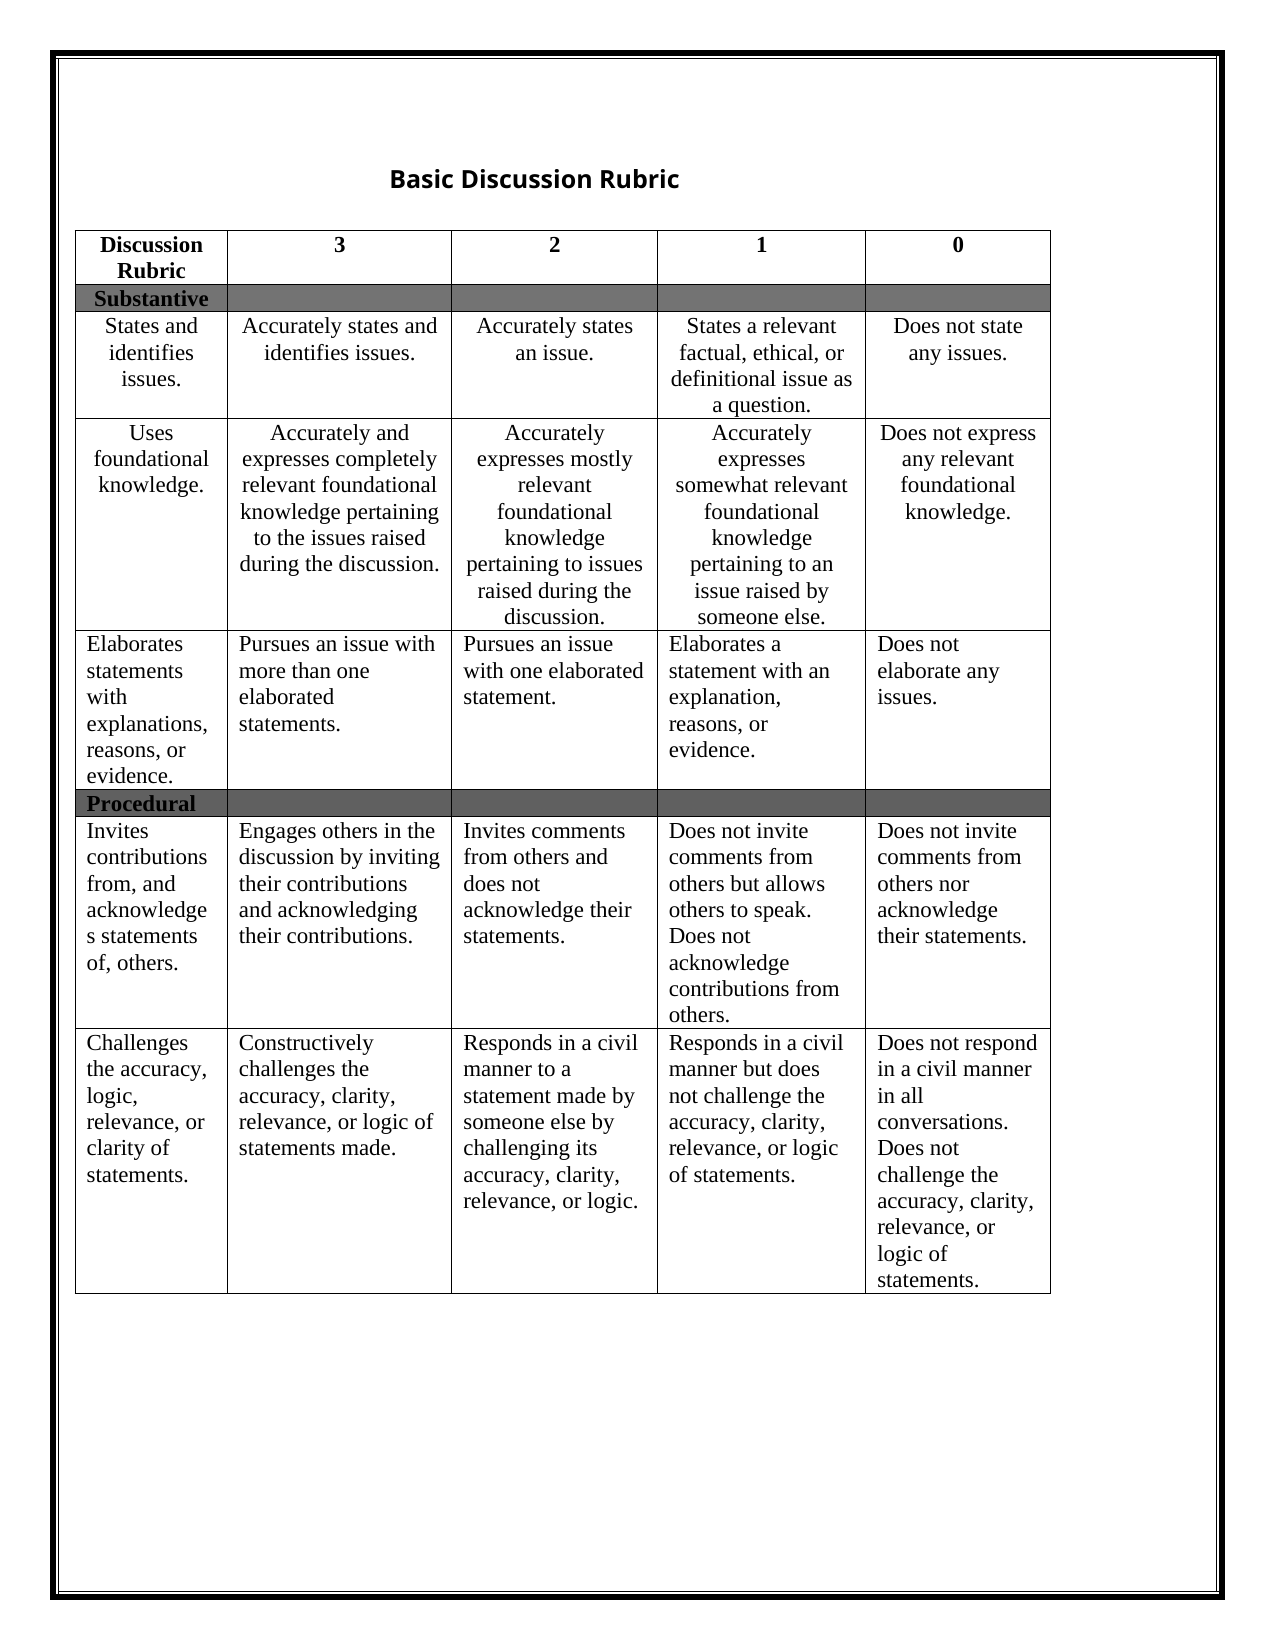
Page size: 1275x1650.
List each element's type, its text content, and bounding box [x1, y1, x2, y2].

table_cell Does not elaborate any issues. [866, 631, 1050, 789]
table_cell Pursues an issue with more than one elaborated statements. [228, 631, 451, 789]
table_cell Pursues an issue with one elaborated statement. [452, 631, 657, 789]
table_cell [228, 790, 451, 816]
table_cell [452, 285, 657, 311]
table_cell Invites comments from others and does not acknowledge their statements. [452, 817, 657, 1028]
table_cell Does not state any issues. [866, 312, 1050, 418]
table_cell Procedural [76, 790, 227, 816]
table_cell Substantive [76, 285, 227, 311]
table_cell [658, 285, 865, 311]
table_cell Does not express any relevant foundational knowledge. [866, 419, 1050, 629]
table_cell States and identifies issues. [76, 312, 227, 418]
table_cell Engages others in the discussion by inviting their contributions and acknowledging their contributions. [228, 817, 451, 1028]
table_cell Challenges the accuracy, logic, relevance, or clarity of statements. [76, 1029, 227, 1292]
table_cell Elaborates a statement with an explanation, reasons, or evidence. [658, 631, 865, 789]
table_cell Responds in a civil manner to a statement made by someone else by challenging its accuracy, clarity, relevance, or logic. [452, 1029, 657, 1292]
table_cell [452, 790, 657, 816]
table_cell Elaborates statements with explanations, reasons, or evidence. [76, 631, 227, 789]
table_cell Accurately expresses mostly relevant foundational knowledge pertaining to issues raised during the discussion. [452, 419, 657, 629]
table_header Discussion Rubric [76, 231, 227, 284]
table_cell Accurately and expresses completely relevant foundational knowledge pertaining to the issues raised during the discussion. [228, 419, 451, 629]
table_cell Accurately states an issue. [452, 312, 657, 418]
table_header 1 [658, 231, 865, 284]
table_cell [866, 790, 1050, 816]
table_cell Responds in a civil manner but does not challenge the accuracy, clarity, relevance, or logic of statements. [658, 1029, 865, 1292]
table_cell [866, 285, 1050, 311]
table_cell [228, 285, 451, 311]
table_cell Invites contributions from, and acknowledges statements of, others. [76, 817, 227, 1028]
table_cell Constructively challenges the accuracy, clarity, relevance, or logic of statements made. [228, 1029, 451, 1292]
text Basic Discussion Rubric [75, 162, 994, 196]
table_cell [658, 790, 865, 816]
table_cell Accurately states and identifies issues. [228, 312, 451, 418]
table_cell States a relevant factual, ethical, or definitional issue as a question. [658, 312, 865, 418]
table_cell Does not respond in a civil manner in all conversations. Does not challenge the accuracy, clarity, relevance, or logic of statements. [866, 1029, 1050, 1292]
table_header 2 [452, 231, 657, 284]
table_cell Does not invite comments from others nor acknowledge their statements. [866, 817, 1050, 1028]
table_cell Accurately expresses somewhat relevant foundational knowledge pertaining to an issue raised by someone else. [658, 419, 865, 629]
table_cell Does not invite comments from others but allows others to speak. Does not acknowledge contributions from others. [658, 817, 865, 1028]
table_header 3 [228, 231, 451, 284]
table_header 0 [866, 231, 1050, 284]
table_cell Uses foundational knowledge. [76, 419, 227, 629]
